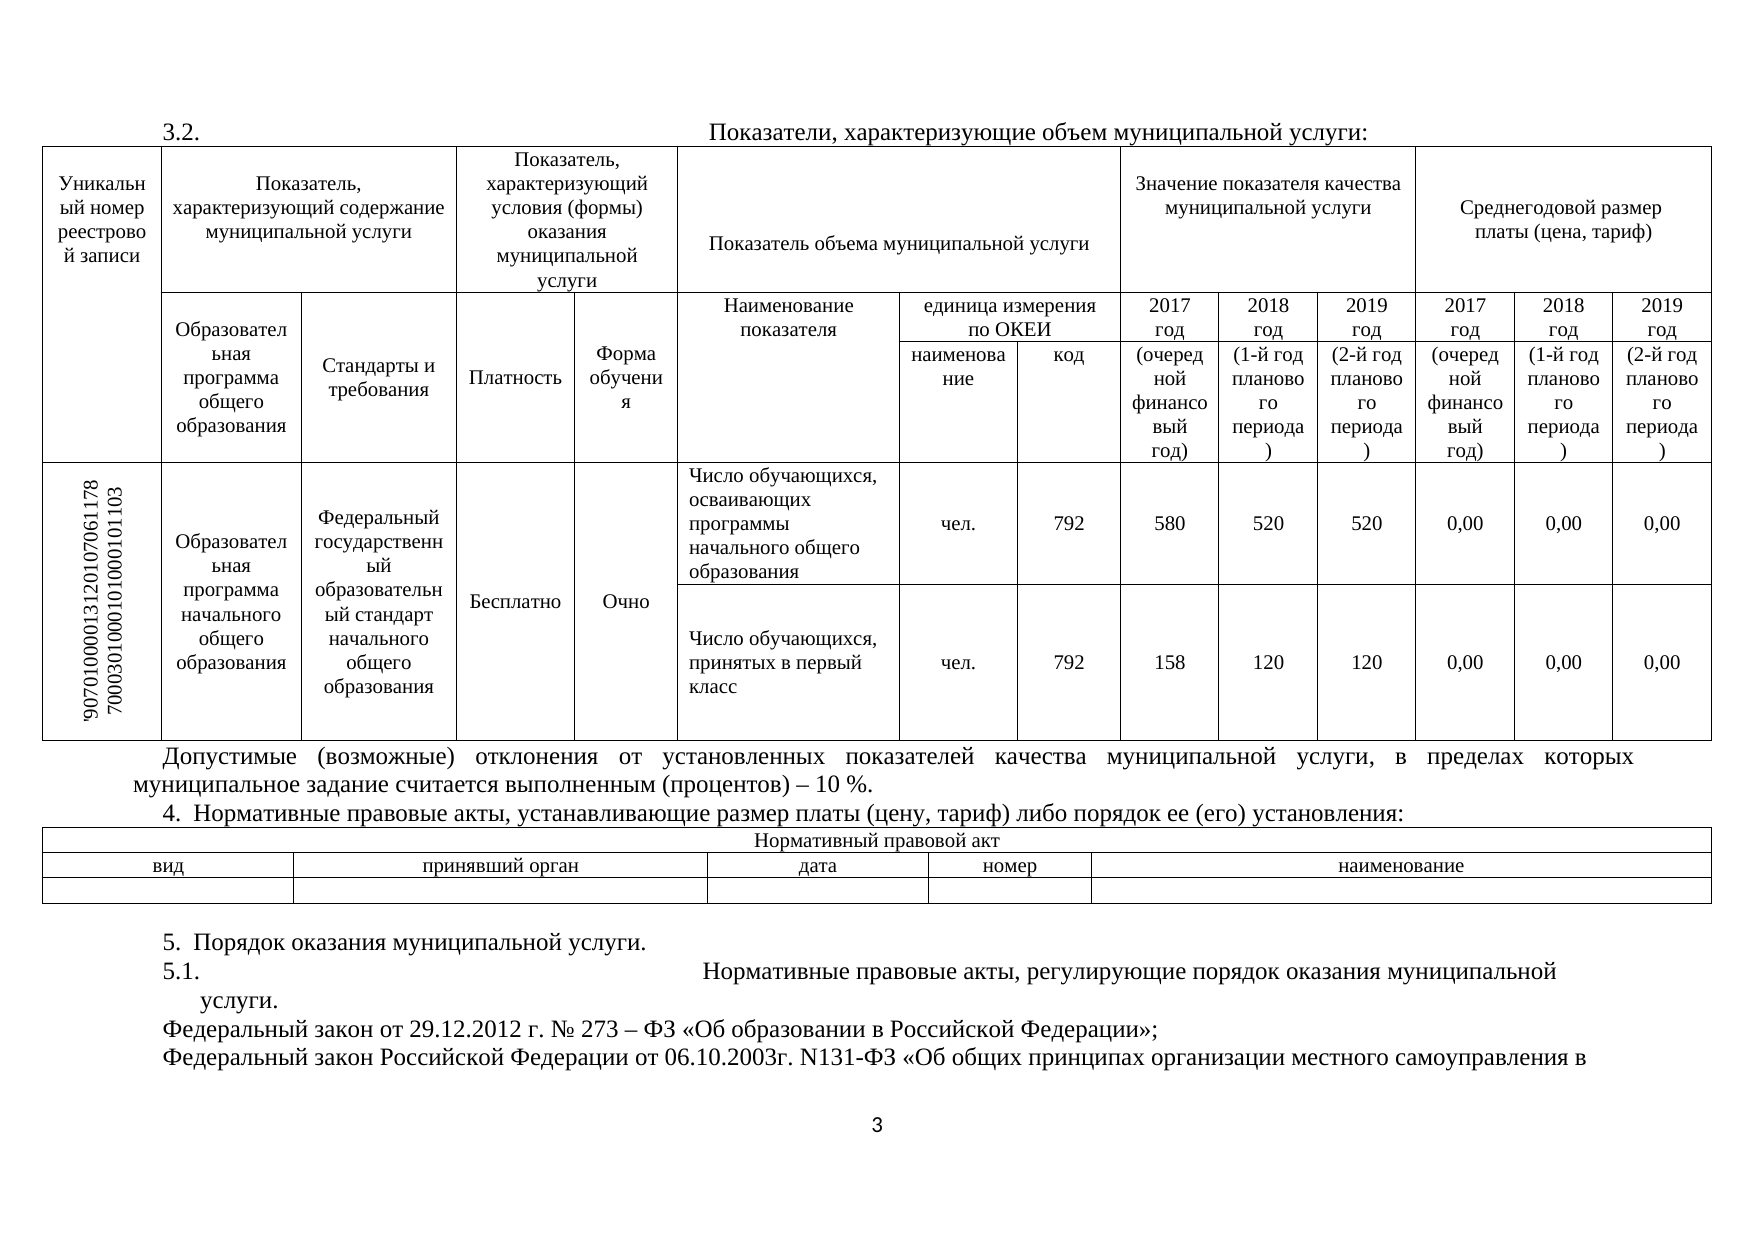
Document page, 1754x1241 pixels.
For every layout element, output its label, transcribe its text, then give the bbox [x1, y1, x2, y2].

table_cell 120 [1318, 585, 1415, 740]
table_cell Стандарты и требования [302, 293, 456, 462]
table_cell 2017 год [1121, 293, 1218, 341]
table_cell (очередной финансовый год) [1121, 342, 1218, 462]
table_cell 520 [1219, 463, 1317, 583]
table_cell Форма обучения [575, 293, 677, 462]
table_cell 2018 год [1515, 293, 1612, 341]
table_header Показатель, характеризующий содержание муниципальной услуги [162, 147, 456, 292]
table_cell 0,00 [1515, 463, 1612, 583]
table_cell 0,00 [1515, 585, 1612, 740]
table_cell дата [708, 853, 928, 877]
table_cell 792 [1018, 463, 1120, 583]
table_cell [929, 878, 1091, 902]
table_cell чел. [900, 463, 1017, 583]
table_cell принявший орган [294, 853, 707, 877]
table_cell 2017 год [1416, 293, 1514, 341]
table_cell Число обучающихся, осваивающих программы начального общего образования [678, 463, 899, 583]
table_cell [43, 878, 293, 902]
list Показатели, характеризующие объем муниципальной услуги: [162, 117, 1636, 146]
table_cell Платность [457, 293, 574, 462]
table_cell чел. [900, 585, 1017, 740]
table_cell 520 [1318, 463, 1415, 583]
table_cell [708, 878, 928, 902]
table_cell Очно [575, 463, 677, 740]
table_cell 2018 год [1219, 293, 1317, 341]
table_header Нормативный правовой акт [43, 828, 1711, 852]
table_cell 0,00 [1416, 463, 1514, 583]
table_cell единица измерения по ОКЕИ [900, 293, 1120, 341]
table_cell Бесплатно [457, 463, 574, 740]
table_cell '907010000131201070611787000301000101000101103 [43, 463, 161, 740]
list Федеральный закон от 29.12.2012 г. № 273 – ФЗ «Об образовании в Российской Федерации»; [162, 1014, 1636, 1042]
list Федеральный закон Российской Федерации от 06.10.2003г. N131-ФЗ «Об общих принципах организации местного самоуправления в [118, 1042, 1636, 1071]
table_header Уникальный номер реестровой записи [43, 147, 161, 462]
table_cell наименование [1092, 853, 1711, 877]
table_cell 580 [1121, 463, 1218, 583]
table_header Показатель объема муниципальной услуги [678, 147, 1120, 292]
table_cell (очередной финансовый год) [1416, 342, 1514, 462]
list Нормативные правовые акты, регулирующие порядок оказания муниципальной услуги. [162, 956, 1636, 1014]
table_cell (1-й год планового периода) [1219, 342, 1317, 462]
table_cell Наименование показателя [678, 293, 899, 462]
table_header Показатель, характеризующий условия (формы) оказания муниципальной услуги [457, 147, 677, 292]
table_cell 0,00 [1416, 585, 1514, 740]
table_cell код [1018, 342, 1120, 462]
table_cell [294, 878, 707, 902]
text Допустимые (возможные) отклонения от установленных показателей качества муниципальной услуги, в пределах которых муниципальное задание считается выполненным (процентов) – 10 %. [133, 741, 1636, 798]
table_cell наименование [900, 342, 1017, 462]
table_cell 0,00 [1613, 585, 1711, 740]
table_cell [1092, 878, 1711, 902]
table_cell 792 [1018, 585, 1120, 740]
table_cell номер [929, 853, 1091, 877]
table_cell Образовательная программа начального общего образования [162, 463, 301, 740]
table_cell Число обучающихся, принятых в первый класс [678, 585, 899, 740]
list Порядок оказания муниципальной услуги. [162, 927, 1636, 956]
table_cell Федеральный государственный образовательный стандарт начального общего образования [302, 463, 456, 740]
table_cell 158 [1121, 585, 1218, 740]
table_cell 120 [1219, 585, 1317, 740]
table_cell 0,00 [1613, 463, 1711, 583]
table_cell (1-й год планового периода) [1515, 342, 1612, 462]
list Нормативные правовые акты, устанавливающие размер платы (цену, тариф) либо порядок ее (его) установления: [162, 798, 1636, 827]
table_header Среднегодовой размер платы (цена, тариф) [1416, 147, 1711, 292]
table_cell (2-й год планового периода) [1318, 342, 1415, 462]
table_cell 2019 год [1318, 293, 1415, 341]
table_cell 2019 год [1613, 293, 1711, 341]
table_cell Образовательная программа общего образования [162, 293, 301, 462]
table_header Значение показателя качества муниципальной услуги [1121, 147, 1415, 292]
table_cell (2-й год планового периода) [1613, 342, 1711, 462]
table_cell вид [43, 853, 293, 877]
